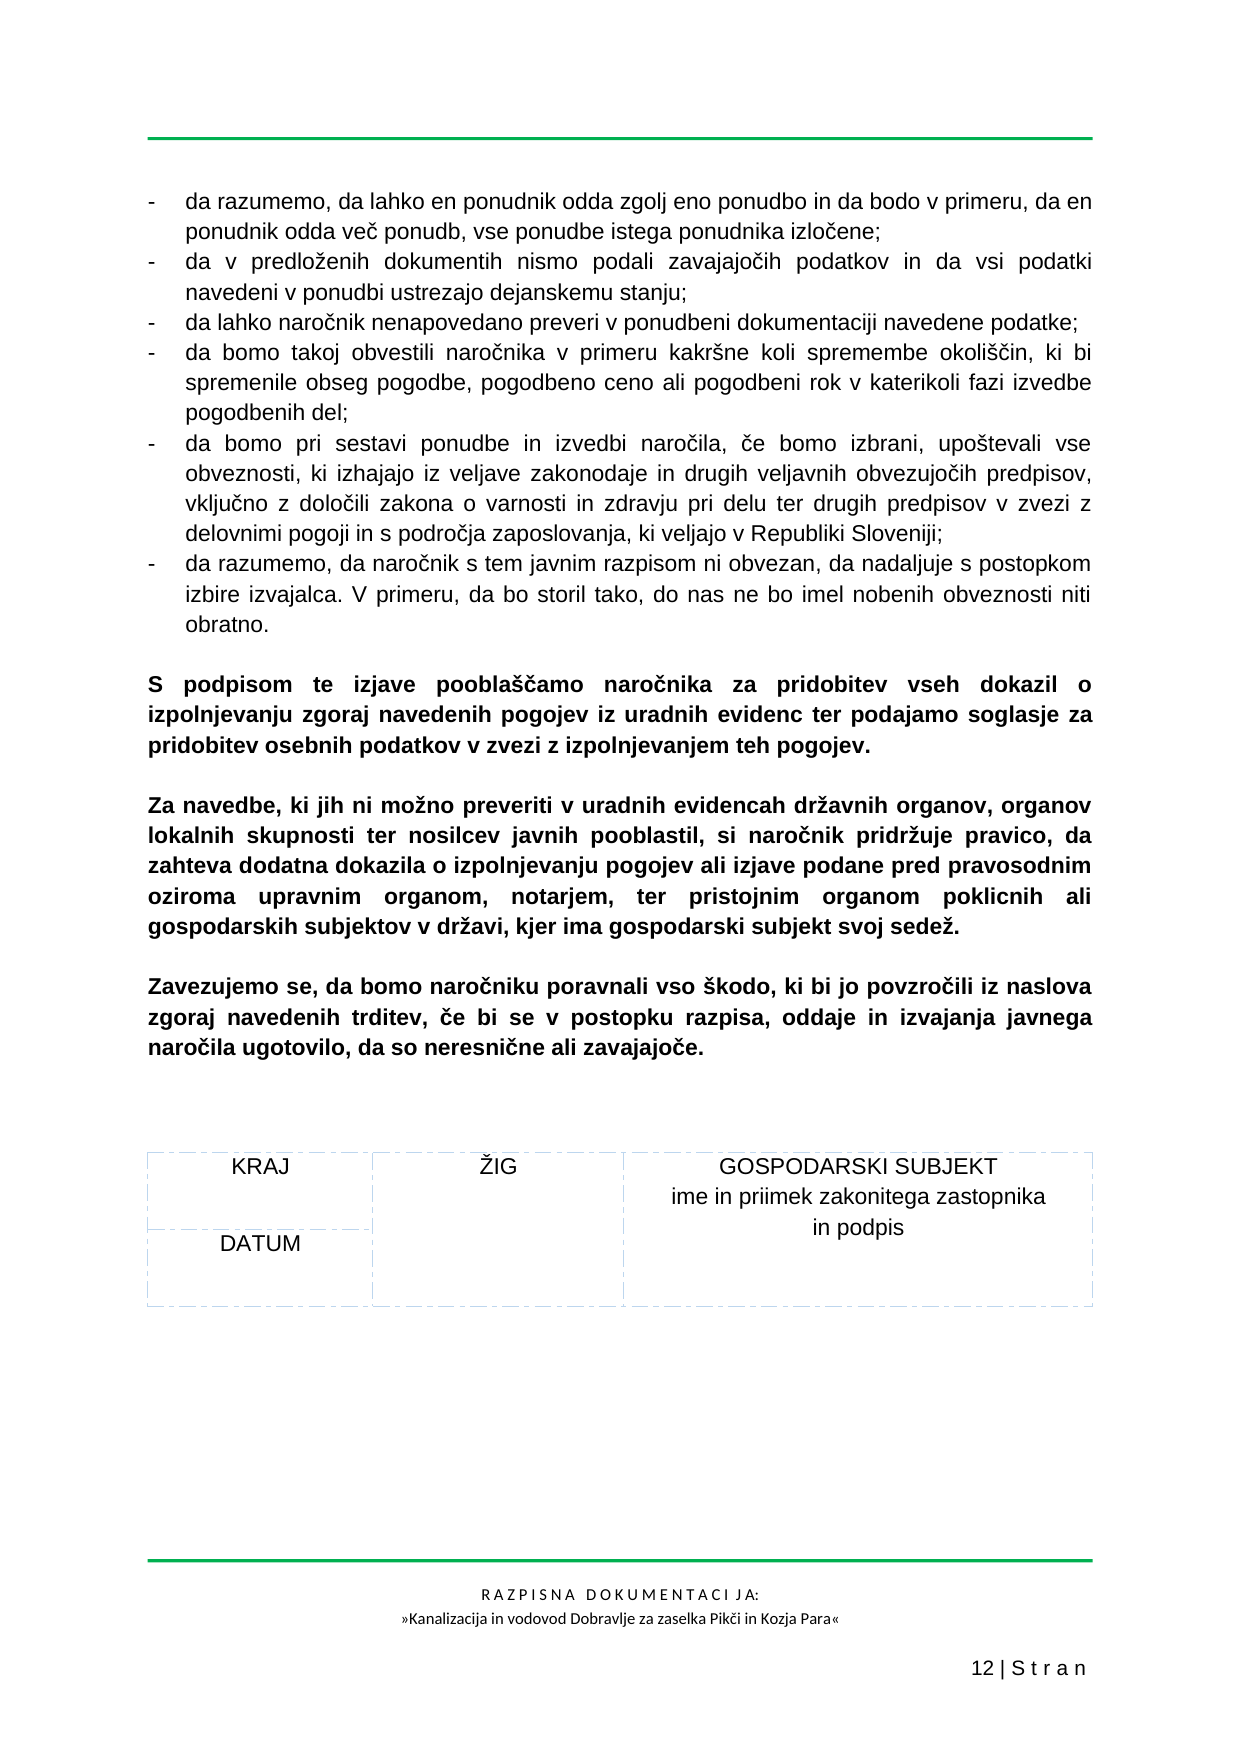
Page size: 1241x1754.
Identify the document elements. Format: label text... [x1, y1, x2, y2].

table_cell DATUM [148, 1229, 373, 1306]
list da razumemo, da naročnik s tem javnim razpisom ni obvezan, da nadaljuje s postopkom izbire izvajalca. V primeru, da bo storil tako, do nas ne bo imel nobenih obveznosti niti obratno. [148, 550, 1093, 637]
table_header KRAJ [148, 1152, 373, 1229]
list da bomo takoj obvestili naročnika v primeru kakršne koli spremembe okoliščin, ki bi spremenile obseg pogodbe, pogodbeno ceno ali pogodbeni rok v katerikoli fazi izvedbe pogodbenih del; [148, 339, 1093, 426]
text Zavezujemo se, da bomo naročniku poravnali vso škodo, ki bi jo povzročili iz naslova zgoraj navedenih trditev, če bi se v postopku razpisa, oddaje in izvajanja javnega naročila ugotovilo, da so neresnične ali zavajajoče. [148, 973, 1093, 1060]
list da razumemo, da lahko en ponudnik odda zgolj eno ponudbo in da bodo v primeru, da en ponudnik odda več ponudb, vse ponudbe istega ponudnika izločene; [148, 188, 1093, 244]
text S podpisom te izjave pooblaščamo naročnika za pridobitev vseh dokazil o izpolnjevanju zgoraj navedenih pogojev iz uradnih evidenc ter podajamo soglasje za pridobitev osebnih podatkov v zvezi z izpolnjevanjem teh pogojev. [148, 671, 1093, 758]
table_header GOSPODARSKI SUBJEKT ime in priimek zakonitega zastopnika in podpis [624, 1152, 1093, 1306]
table_header ŽIG [373, 1152, 624, 1306]
text Za navedbe, ki jih ni možno preveriti v uradnih evidencah državnih organov, organov lokalnih skupnosti ter nosilcev javnih pooblastil, si naročnik pridržuje pravico, da zahteva dodatna dokazila o izpolnjevanju pogojev ali izjave podane pred pravosodnim oziroma upravnim organom, notarjem, ter pristojnim organom poklicnih ali gospodarskih subjektov v državi, kjer ima gospodarski subjekt svoj sedež. [148, 792, 1093, 939]
list da lahko naročnik nenapovedano preveri v ponudbeni dokumentaciji navedene podatke; [148, 309, 1093, 335]
list da v predloženih dokumentih nismo podali zavajajočih podatkov in da vsi podatki navedeni v ponudbi ustrezajo dejanskemu stanju; [148, 248, 1093, 305]
list da bomo pri sestavi ponudbe in izvedbi naročila, če bomo izbrani, upoštevali vse obveznosti, ki izhajajo iz veljave zakonodaje in drugih veljavnih obvezujočih predpisov, vključno z določili zakona o varnosti in zdravju pri delu ter drugih predpisov v zvezi z delovnimi pogoji in s področja zaposlovanja, ki veljajo v Republiki Sloveniji; [148, 429, 1093, 547]
